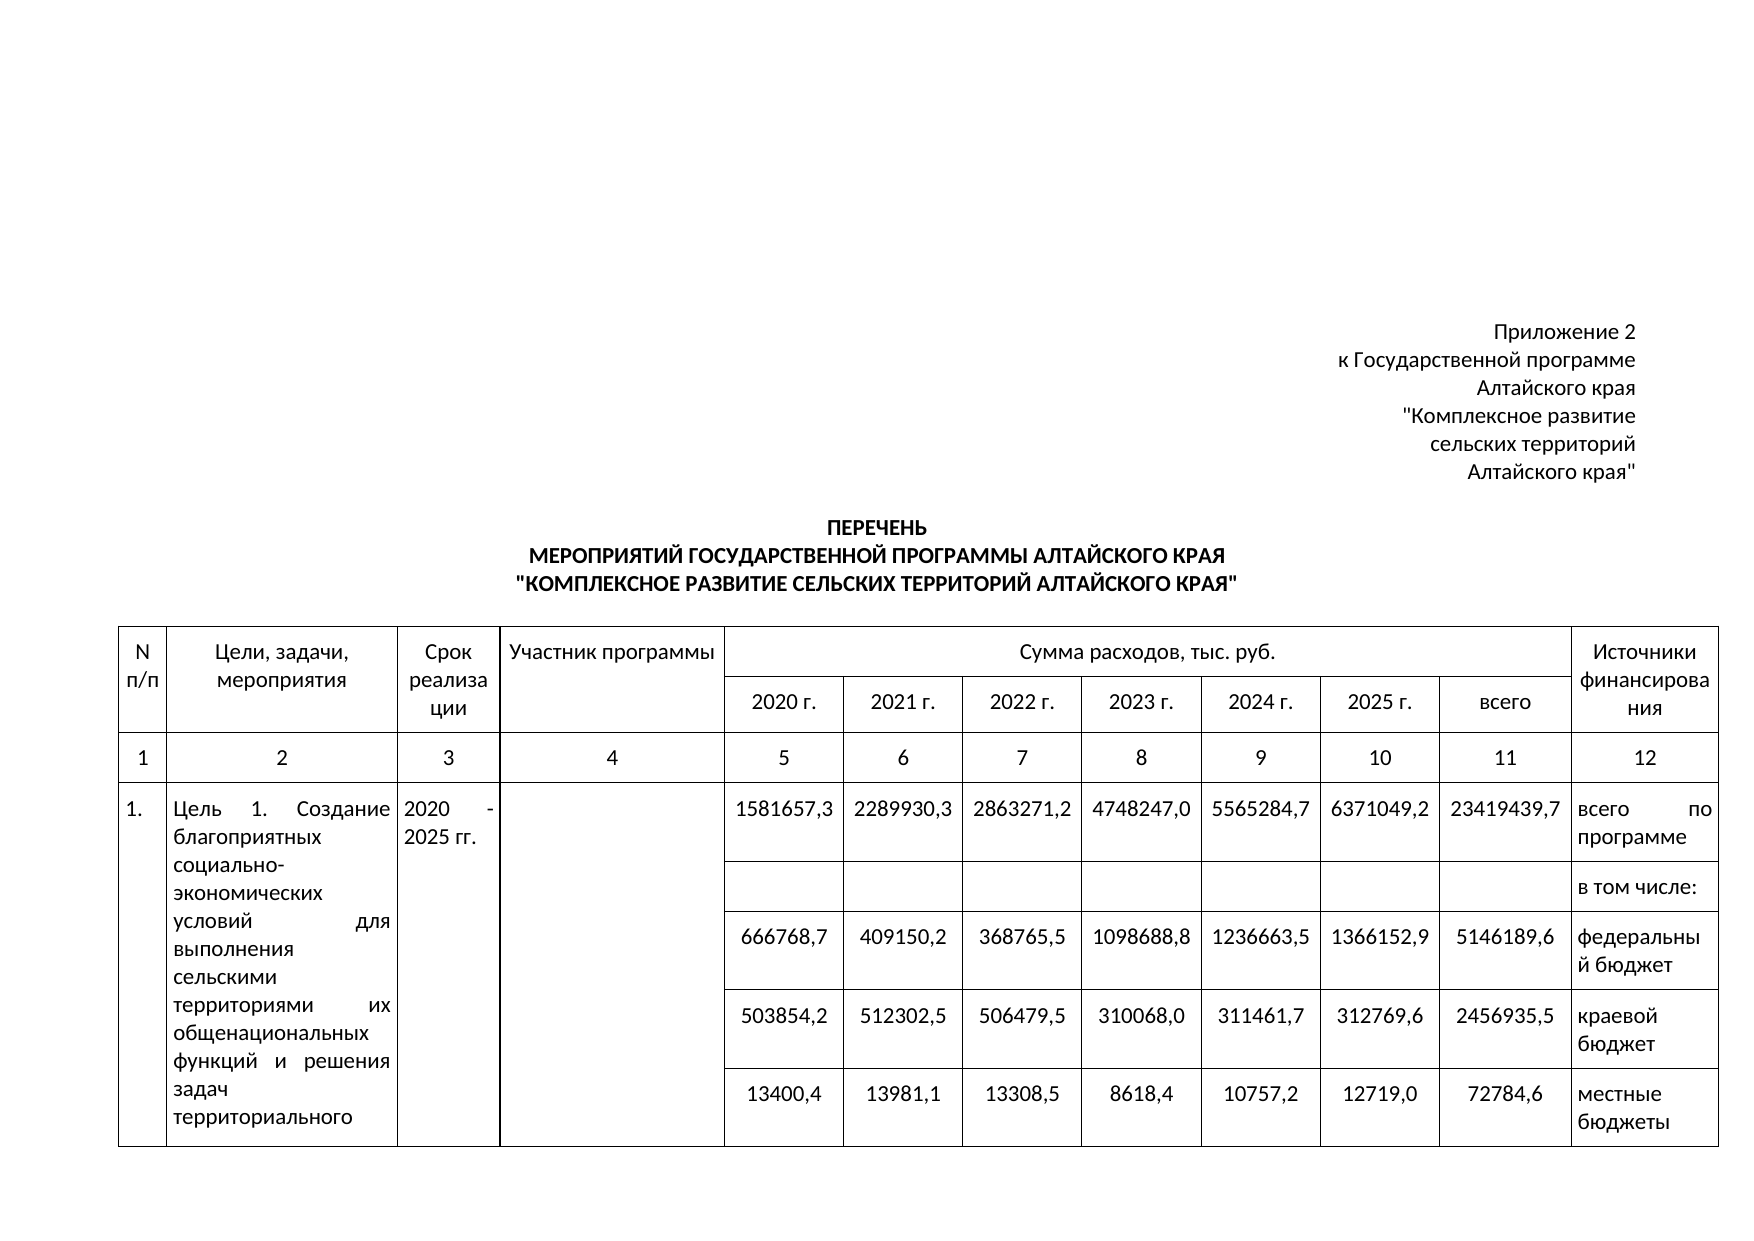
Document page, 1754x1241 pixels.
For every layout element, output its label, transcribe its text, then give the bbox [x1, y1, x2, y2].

table_cell 2023 г. [1082, 677, 1201, 732]
table_cell 13981,1 [844, 1069, 962, 1146]
table_header Срок реализации [398, 627, 499, 732]
text "Комплексное развитие [118, 401, 1636, 429]
table_cell Цель 1. Создание благоприятных социально-экономических условий для выполнения сельскими территориями их общенациональных функций и решения задач территориального развития [167, 783, 397, 1146]
table_cell 7 [963, 733, 1081, 782]
table_cell [1202, 862, 1320, 911]
table_cell 1236663,5 [1202, 912, 1320, 989]
table_cell 9 [1202, 733, 1320, 782]
table_cell 409150,2 [844, 912, 962, 989]
table_cell 666768,7 [725, 912, 843, 989]
table_header Участник программы [501, 627, 724, 732]
table_cell 2022 г. [963, 677, 1081, 732]
table_cell [963, 862, 1081, 911]
table_cell местные бюджеты [1572, 1069, 1718, 1146]
table_cell 10 [1321, 733, 1439, 782]
table_cell в том числе: [1572, 862, 1718, 911]
table_cell 2020 г. [725, 677, 843, 732]
table_cell 12 [1572, 733, 1718, 782]
table_cell 2 [167, 733, 397, 782]
table_cell 2289930,3 [844, 783, 962, 861]
table_header Источники финансирования [1572, 627, 1718, 732]
table_cell 2021 г. [844, 677, 962, 732]
table_header Цели, задачи, мероприятия [167, 627, 397, 732]
table_cell всего [1440, 677, 1571, 732]
table_cell 8618,4 [1082, 1069, 1201, 1146]
table_cell 6371049,2 [1321, 783, 1439, 861]
title "КОМПЛЕКСНОЕ РАЗВИТИЕ СЕЛЬСКИХ ТЕРРИТОРИЙ АЛТАЙСКОГО КРАЯ" [118, 569, 1636, 597]
table_cell 12719,0 [1321, 1069, 1439, 1146]
table_cell 5565284,7 [1202, 783, 1320, 861]
table_cell [1082, 862, 1201, 911]
table_cell 2024 г. [1202, 677, 1320, 732]
table_cell 2863271,2 [963, 783, 1081, 861]
table_cell 4 [501, 733, 724, 782]
table_cell всего по программе [1572, 783, 1718, 861]
table_cell [501, 783, 724, 1146]
table_header N п/п [119, 627, 166, 732]
table_cell 10757,2 [1202, 1069, 1320, 1146]
table_cell 4748247,0 [1082, 783, 1201, 861]
table_cell краевой бюджет [1572, 990, 1718, 1067]
text сельских территорий [118, 429, 1636, 457]
table_cell 506479,5 [963, 990, 1081, 1067]
table_cell [1321, 862, 1439, 911]
table_cell 1098688,8 [1082, 912, 1201, 989]
text к Государственной программе [118, 345, 1636, 373]
text Приложение 2 [118, 317, 1636, 345]
table_cell 2025 г. [1321, 677, 1439, 732]
table_cell 310068,0 [1082, 990, 1201, 1067]
table_cell 368765,5 [963, 912, 1081, 989]
table_cell [725, 862, 843, 911]
table_cell 1. [119, 783, 166, 1146]
text Алтайского края [118, 373, 1636, 401]
table_cell 5 [725, 733, 843, 782]
table_cell 1 [119, 733, 166, 782]
table_cell 23419439,7 [1440, 783, 1571, 861]
table_cell [1440, 862, 1571, 911]
table_cell 11 [1440, 733, 1571, 782]
text Алтайского края" [118, 457, 1636, 485]
title ПЕРЕЧЕНЬ [118, 513, 1636, 541]
table_cell 2020 - 2025 гг. [398, 783, 499, 1146]
table_cell 8 [1082, 733, 1201, 782]
table_cell 503854,2 [725, 990, 843, 1067]
table_cell федеральный бюджет [1572, 912, 1718, 989]
title МЕРОПРИЯТИЙ ГОСУДАРСТВЕННОЙ ПРОГРАММЫ АЛТАЙСКОГО КРАЯ [118, 541, 1636, 569]
table_cell 13400,4 [725, 1069, 843, 1146]
table_cell 2456935,5 [1440, 990, 1571, 1067]
table_cell 5146189,6 [1440, 912, 1571, 989]
table_cell 1366152,9 [1321, 912, 1439, 989]
table_cell 72784,6 [1440, 1069, 1571, 1146]
table_cell 311461,7 [1202, 990, 1320, 1067]
table_cell 512302,5 [844, 990, 962, 1067]
table_cell [844, 862, 962, 911]
table_header Сумма расходов, тыс. руб. [725, 627, 1571, 676]
table_cell 1581657,3 [725, 783, 843, 861]
table_cell 13308,5 [963, 1069, 1081, 1146]
table_cell 6 [844, 733, 962, 782]
table_cell 3 [398, 733, 499, 782]
table_cell 312769,6 [1321, 990, 1439, 1067]
